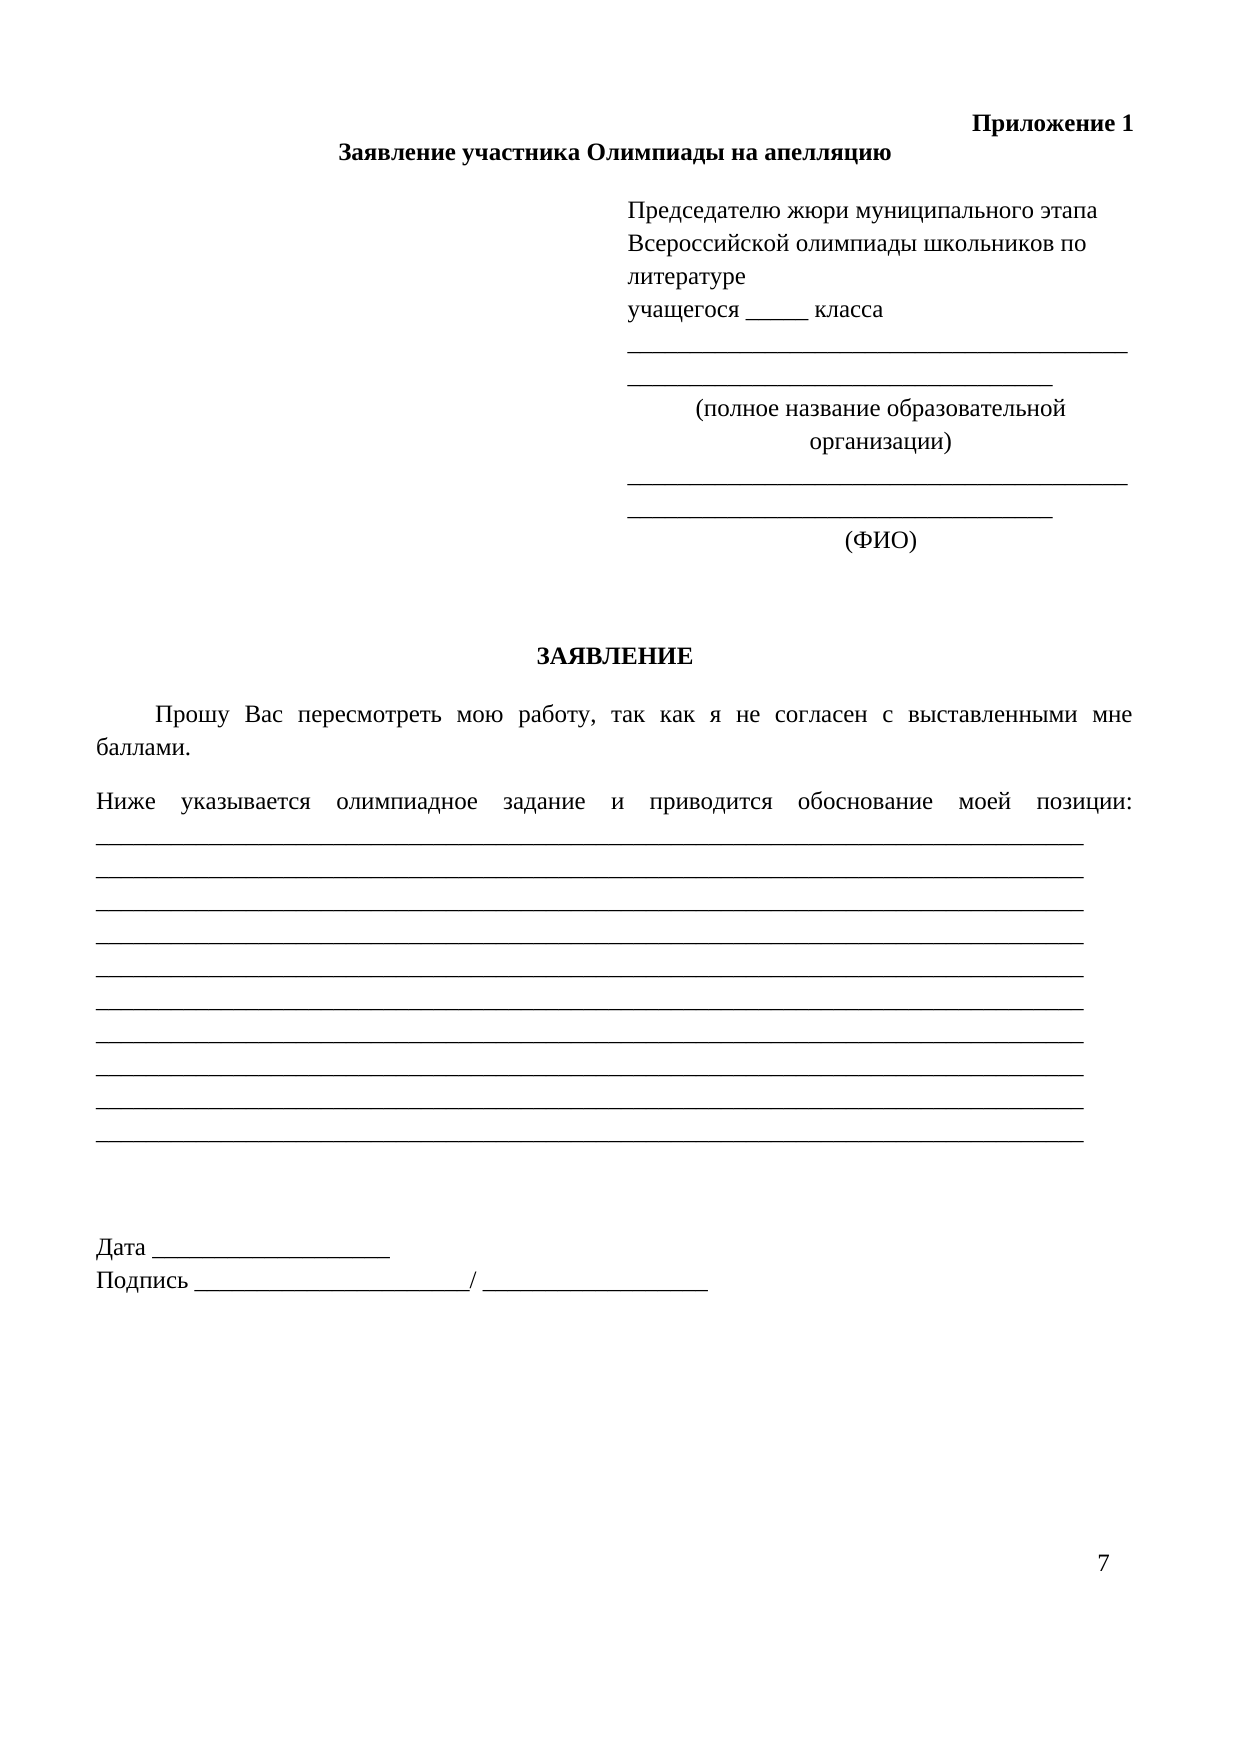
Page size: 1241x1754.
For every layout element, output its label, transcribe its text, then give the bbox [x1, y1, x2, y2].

text учащегося _____ класса [627, 294, 1134, 323]
text _______________________________________________________________________________ [96, 1083, 1134, 1112]
text Приложение 1 [96, 108, 1134, 137]
text _______________________________________________________________________________ [96, 1017, 1134, 1046]
text Заявление участника Олимпиады на апелляцию [96, 137, 1134, 166]
text Ниже указывается олимпиадное задание и приводится обоснование моей позиции: _______________________________________________________________________________ [96, 786, 1134, 848]
text (полное название образовательной организации) [627, 393, 1134, 455]
text __________________________________________________________________________ [627, 459, 1134, 521]
text _______________________________________________________________________________ [96, 852, 1134, 881]
text __________________________________________________________________________ [627, 327, 1134, 389]
text _______________________________________________________________________________ [96, 1050, 1134, 1079]
text Председателю жюри муниципального этапа Всероссийской олимпиады школьников по литературе [627, 195, 1134, 290]
text _______________________________________________________________________________ [96, 951, 1134, 980]
text (ФИО) [627, 525, 1134, 554]
text Подпись ______________________/ __________________ [96, 1266, 1134, 1294]
text ЗАЯВЛЕНИЕ [96, 641, 1134, 670]
text Прошу Вас пересмотреть мою работу, так как я не согласен с выставленными мне баллами. [96, 699, 1134, 761]
text _______________________________________________________________________________ [96, 1116, 1134, 1145]
text _______________________________________________________________________________ [96, 885, 1134, 914]
text Дата ___________________ [96, 1232, 1134, 1261]
text _______________________________________________________________________________ [96, 984, 1134, 1013]
text _______________________________________________________________________________ [96, 918, 1134, 947]
